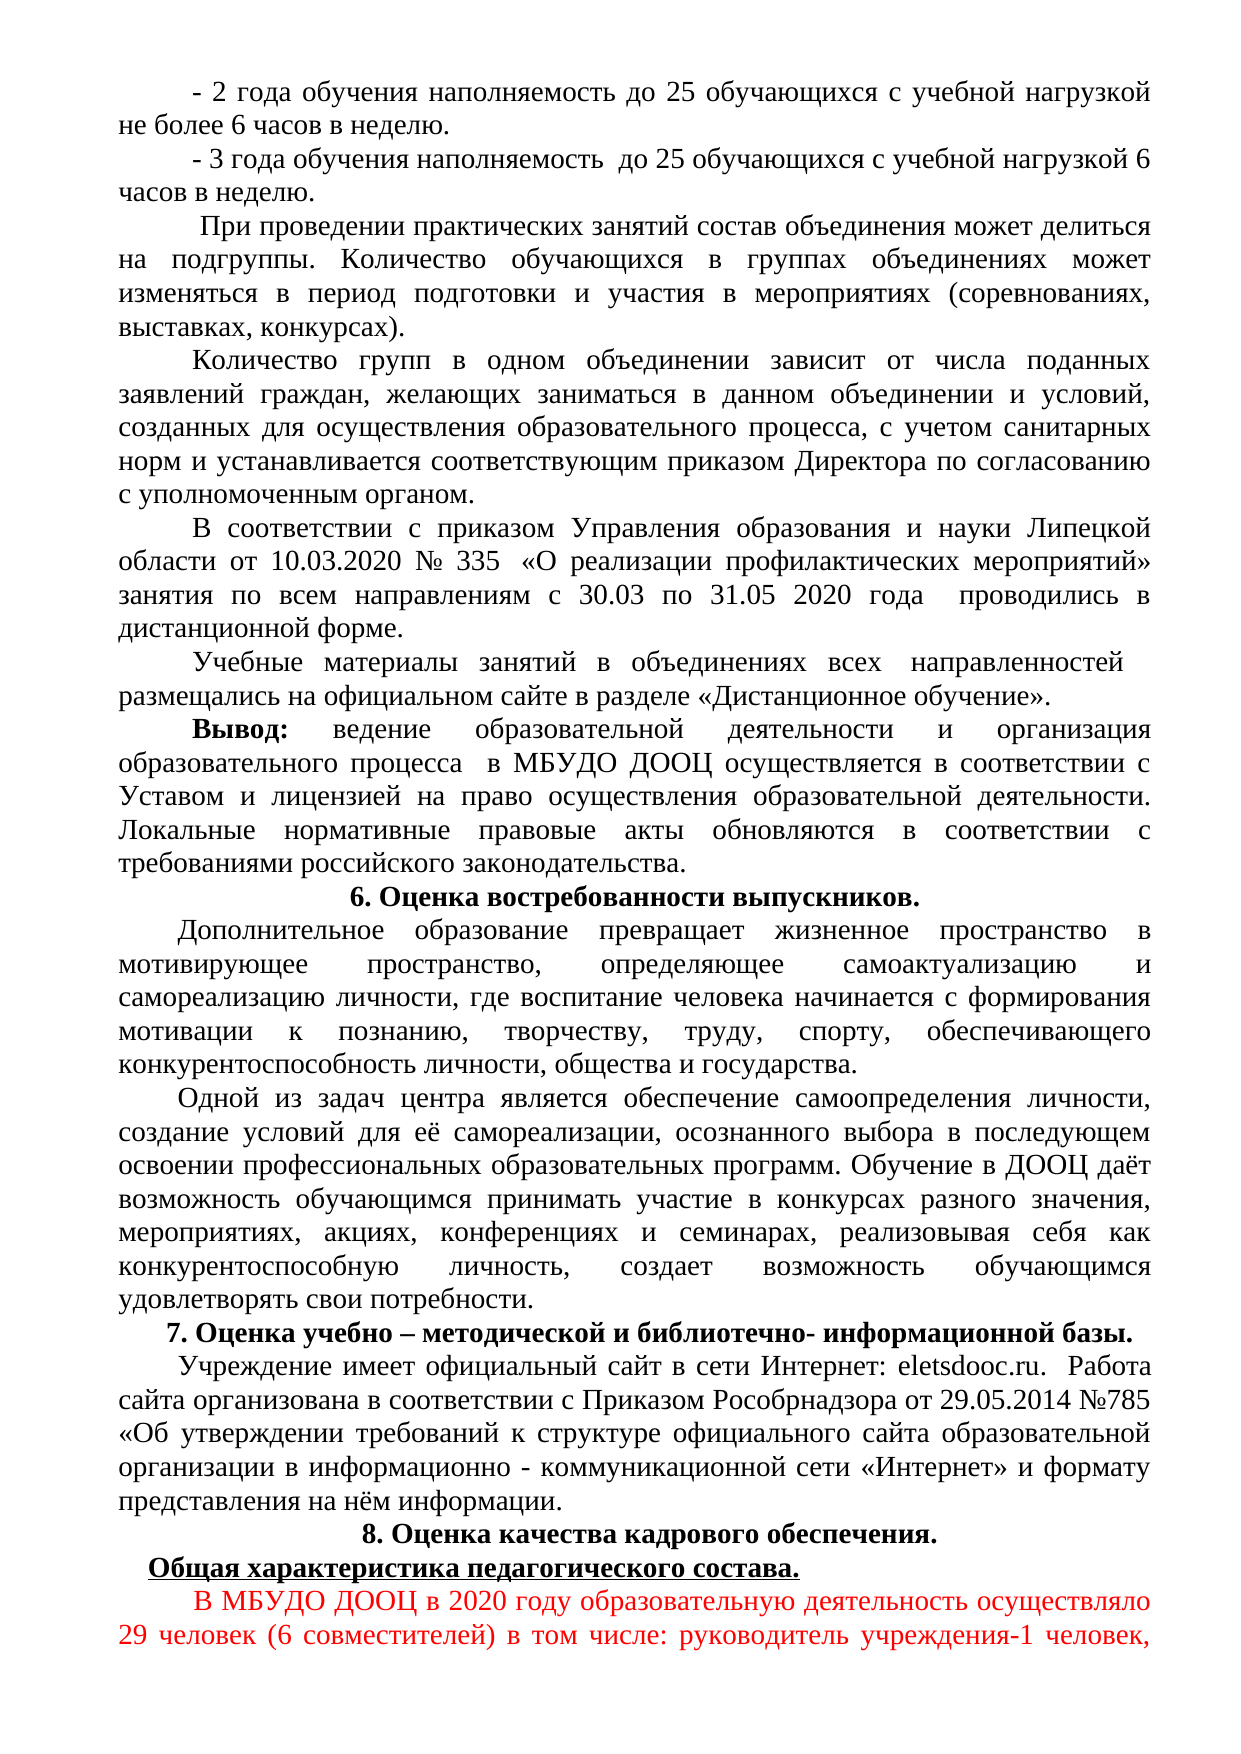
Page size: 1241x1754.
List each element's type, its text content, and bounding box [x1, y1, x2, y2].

text Учреждение имеет официальный сайт в сети Интернет: eletsdooc.ru. Работа сайта организована в соответствии с Приказом Рособрнадзора от 29.05.2014 №785 «Об утверждении требований к структуре официального сайта образовательной организации в информационно - коммуникационной сети «Интернет» и формату представления на нём информации. [118, 1348, 1152, 1516]
text 8. Оценка качества кадрового обеспечения. [118, 1516, 1152, 1550]
text 7. Оценка учебно – методической и библиотечно- информационной базы. [118, 1315, 1152, 1348]
text - 3 года обучения наполняемость до 25 обучающихся с учебной нагрузкой 6 часов в неделю. [118, 141, 1152, 208]
text 6. Оценка востребованности выпускников. [118, 879, 1152, 912]
text Общая характеристика педагогического состава. [118, 1550, 1152, 1583]
text Дополнительное образование превращает жизненное пространство в мотивирующее пространство, определяющее самоактуализацию и самореализацию личности, где воспитание человека начинается с формирования мотивации к познанию, творчеству, труду, спорту, обеспечивающего конкурентоспособность личности, общества и государства. [118, 912, 1152, 1080]
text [118, 1583, 1152, 1650]
text Количество групп в одном объединении зависит от числа поданных заявлений граждан, желающих заниматься в данном объединении и условий, созданных для осуществления образовательного процесса, с учетом санитарных норм и устанавливается соответствующим приказом Директора по согласованию с уполномоченным органом. [118, 342, 1152, 510]
text Одной из задач центра является обеспечение самоопределения личности, создание условий для её самореализации, осознанного выбора в последующем освоении профессиональных образовательных программ. Обучение в ДООЦ даёт возможность обучающимся принимать участие в конкурсах разного значения, мероприятиях, акциях, конференциях и семинарах, реализовывая себя как конкурентоспособную личность, создает возможность обучающимся удовлетворять свои потребности. [118, 1080, 1152, 1315]
text В соответствии с приказом Управления образования и науки Липецкой области от 10.03.2020 № 335 «О реализации профилактических мероприятий» занятия по всем направлениям с 30.03 по 31.05 2020 года проводились в дистанционной форме. [118, 510, 1152, 644]
text Вывод: ведение образовательной деятельности и организация образовательного процесса в МБУДО ДООЦ осуществляется в соответствии с Уставом и лицензией на право осуществления образовательной деятельности. Локальные нормативные правовые акты обновляются в соответствии с требованиями российского законодательства. [118, 711, 1152, 879]
text При проведении практических занятий состав объединения может делиться на подгруппы. Количество обучающихся в группах объединениях может изменяться в период подготовки и участия в мероприятиях (соревнованиях, выставках, конкурсах). [118, 208, 1152, 342]
text - 2 года обучения наполняемость до 25 обучающихся с учебной нагрузкой не более 6 часов в неделю. [118, 74, 1152, 141]
text Учебные материалы занятий в объединениях всех направленностей размещались на официальном сайте в разделе «Дистанционное обучение». [118, 644, 1152, 711]
